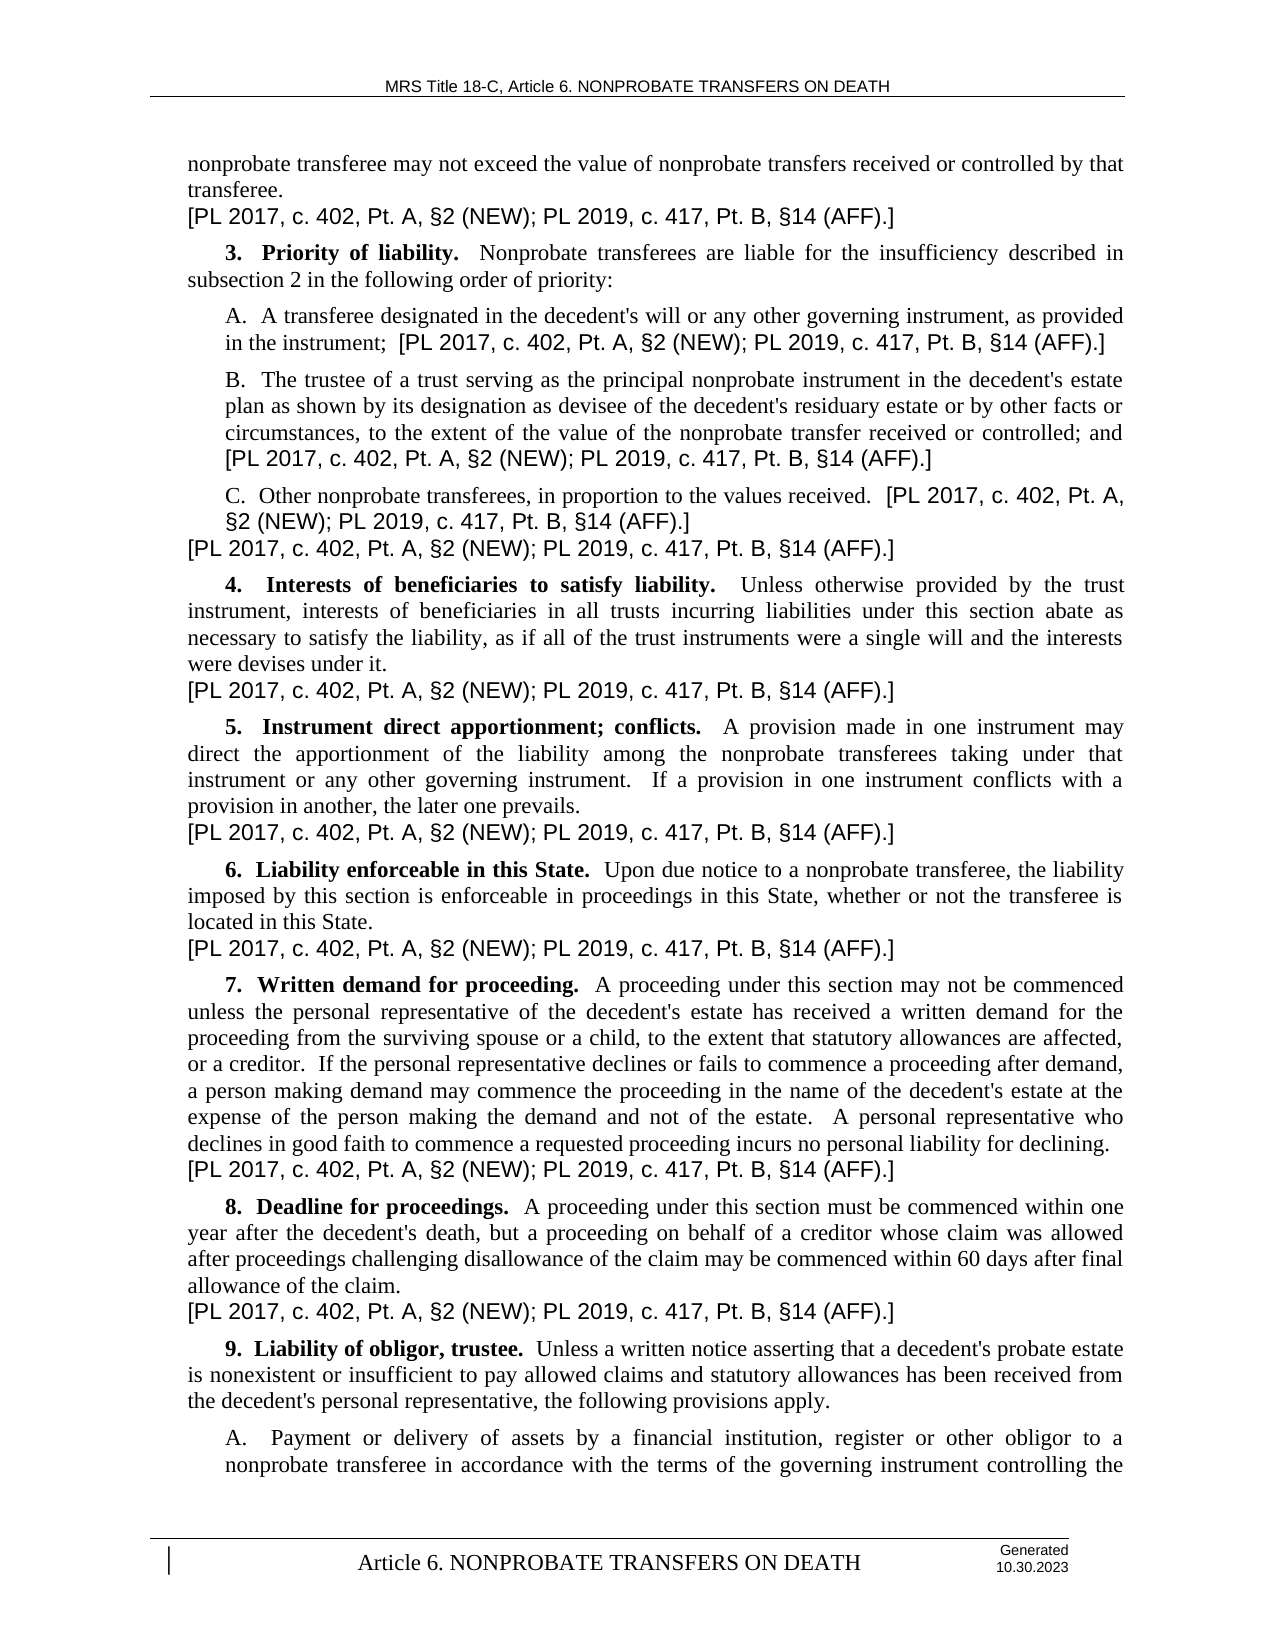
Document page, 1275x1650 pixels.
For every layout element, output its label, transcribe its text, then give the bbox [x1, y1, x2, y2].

text A. A transferee designated in the decedent's will or any other governing instrument, as provided in the instrument; [PL 2017, c. 402, Pt. A, §2 (NEW); PL 2019, c. 417, Pt. B, §14 (AFF).] [225, 303, 1125, 355]
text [225, 1424, 1125, 1477]
text 5. Instrument direct apportionment; conflicts. A provision made in one instrument may direct the apportionment of the liability among the nonprobate transferees taking under that instrument or any other governing instrument. If a provision in one instrument conflicts with a provision in another, the later one prevails. [187, 713, 1125, 819]
text 6. Liability enforceable in this State. Upon due notice to a nonprobate transferee, the liability imposed by this section is enforceable in proceedings in this State, whether or not the transferee is located in this State. [187, 856, 1125, 935]
text 7. Written demand for proceeding. A proceeding under this section may not be commenced unless the personal representative of the decedent's estate has received a written demand for the proceeding from the surviving spouse or a child, to the extent that statutory allowances are affected, or a creditor. If the personal representative declines or fails to commence a proceeding after demand, a person making demand may commence the proceeding in the name of the decedent's estate at the expense of the person making the demand and not of the estate. A personal representative who declines in good faith to commence a requested proceeding incurs no personal liability for declining. [187, 971, 1125, 1156]
text 4. Interests of beneficiaries to satisfy liability. Unless otherwise provided by the trust instrument, interests of beneficiaries in all trusts incurring liabilities under this section abate as necessary to satisfy the liability, as if all of the trust instruments were a single will and the interests were devises under it. [187, 571, 1125, 677]
text [PL 2017, c. 402, Pt. A, §2 (NEW); PL 2019, c. 417, Pt. B, §14 (AFF).] [187, 1156, 1125, 1182]
text [PL 2017, c. 402, Pt. A, §2 (NEW); PL 2019, c. 417, Pt. B, §14 (AFF).] [187, 203, 1125, 229]
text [187, 150, 1125, 203]
text 8. Deadline for proceedings. A proceeding under this section must be commenced within one year after the decedent's death, but a proceeding on behalf of a creditor whose claim was allowed after proceedings challenging disallowance of the claim may be commenced within 60 days after final allowance of the claim. [187, 1193, 1125, 1298]
text C. Other nonprobate transferees, in proportion to the values received. [PL 2017, c. 402, Pt. A, §2 (NEW); PL 2019, c. 417, Pt. B, §14 (AFF).] [225, 482, 1125, 534]
text [PL 2017, c. 402, Pt. A, §2 (NEW); PL 2019, c. 417, Pt. B, §14 (AFF).] [187, 534, 1125, 561]
text [PL 2017, c. 402, Pt. A, §2 (NEW); PL 2019, c. 417, Pt. B, §14 (AFF).] [187, 677, 1125, 703]
text B. The trustee of a trust serving as the principal nonprobate instrument in the decedent's estate plan as shown by its designation as devisee of the decedent's residuary estate or by other facts or circumstances, to the extent of the value of the nonprobate transfer received or controlled; and [PL 2017, c. 402, Pt. A, §2 (NEW); PL 2019, c. 417, Pt. B, §14 (AFF).] [225, 366, 1125, 471]
text [PL 2017, c. 402, Pt. A, §2 (NEW); PL 2019, c. 417, Pt. B, §14 (AFF).] [187, 1298, 1125, 1324]
text 3. Priority of liability. Nonprobate transferees are liable for the insufficiency described in subsection 2 in the following order of priority: [187, 239, 1125, 292]
text [PL 2017, c. 402, Pt. A, §2 (NEW); PL 2019, c. 417, Pt. B, §14 (AFF).] [187, 819, 1125, 845]
text 9. Liability of obligor, trustee. Unless a written notice asserting that a decedent's probate estate is nonexistent or insufficient to pay allowed claims and statutory allowances has been received from the decedent's personal representative, the following provisions apply. [187, 1335, 1125, 1414]
text [PL 2017, c. 402, Pt. A, §2 (NEW); PL 2019, c. 417, Pt. B, §14 (AFF).] [187, 935, 1125, 961]
